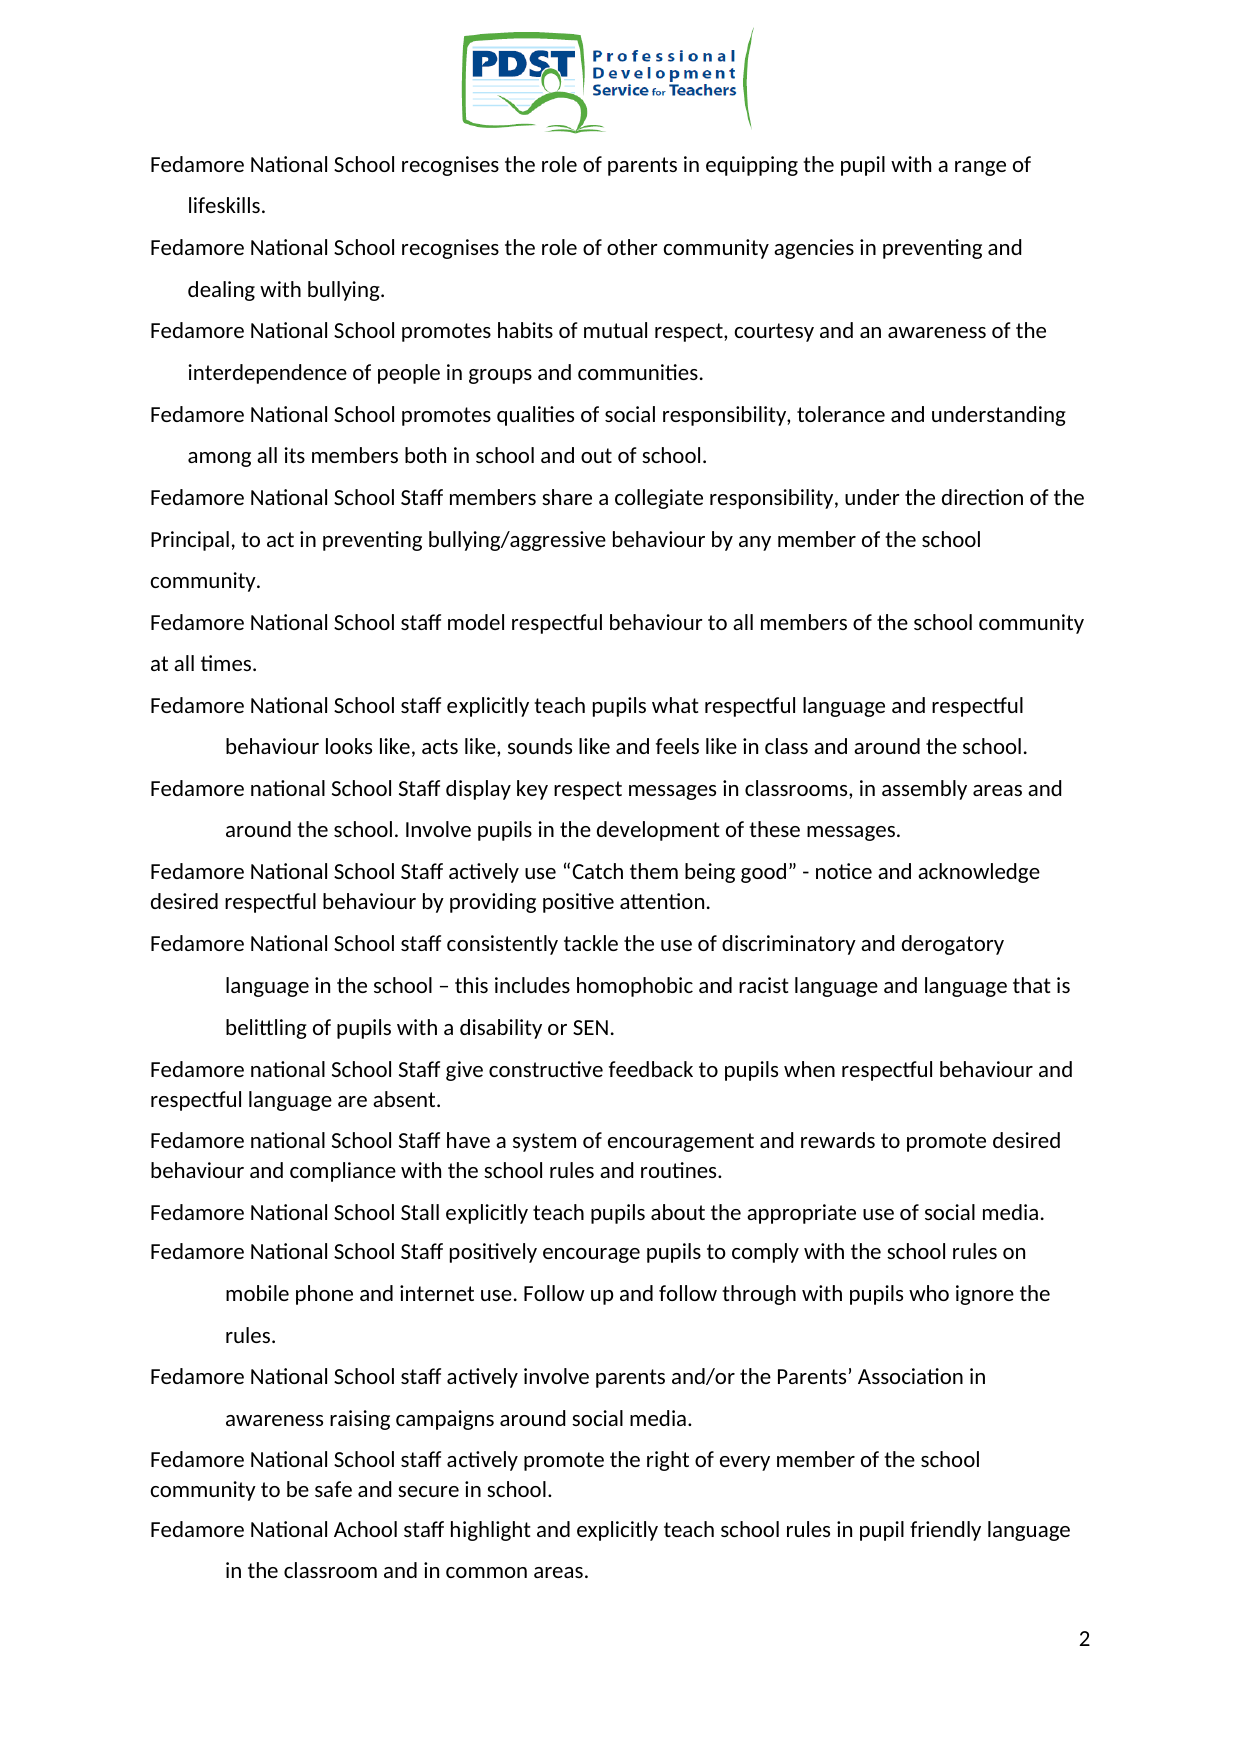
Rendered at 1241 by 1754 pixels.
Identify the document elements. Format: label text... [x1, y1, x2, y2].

text Fedamore National School recognises the role of parents in equipping the pupil with a range of lifeskills. [150, 150, 1090, 220]
text Fedamore National School staff consistently tackle the use of discriminatory and derogatory language in the school – this includes homophobic and racist language and language that is belittling of pupils with a disability or SEN. [150, 929, 1090, 1041]
text Fedamore National School Staff positively encourage pupils to comply with the school rules on mobile phone and internet use. Follow up and follow through with pupils who ignore the rules. [150, 1237, 1090, 1349]
text Fedamore National Achool staff highlight and explicitly teach school rules in pupil friendly language in the classroom and in common areas. [150, 1515, 1090, 1584]
text Fedamore national School Staff give constructive feedback to pupils when respectful behaviour and respectful language are absent. [150, 1055, 1090, 1113]
text Fedamore National School promotes habits of mutual respect, courtesy and an awareness of the interdependence of people in groups and communities. [150, 317, 1090, 386]
text Fedamore National School staff actively involve parents and/or the Parents’ Association in awareness raising campaigns around social media. [150, 1362, 1090, 1432]
picture [456, 23, 761, 138]
text Fedamore National School Staff actively use “Catch them being good” - notice and acknowledge desired respectful behaviour by providing positive attention. [150, 857, 1090, 915]
text Fedamore National School Staff members share a collegiate responsibility, under the direction of the Principal, to act in preventing bullying/aggressive behaviour by any member of the school community. [150, 483, 1090, 594]
text Fedamore National School staff explicitly teach pupils what respectful language and respectful behaviour looks like, acts like, sounds like and feels like in class and around the school. [150, 691, 1090, 760]
text Fedamore national School Staff display key respect messages in classrooms, in assembly areas and around the school. Involve pupils in the development of these messages. [150, 774, 1090, 843]
text Fedamore national School Staff have a system of encouragement and rewards to promote desired behaviour and compliance with the school rules and routines. [150, 1126, 1090, 1184]
text Fedamore National School staff actively promote the right of every member of the school community to be safe and secure in school. [150, 1445, 1090, 1504]
text Fedamore National School staff model respectful behaviour to all members of the school community at all times. [150, 608, 1090, 677]
text Fedamore National School promotes qualities of social responsibility, tolerance and understanding among all its members both in school and out of school. [150, 400, 1090, 470]
text Fedamore National School Stall explicitly teach pupils about the appropriate use of social media. [150, 1198, 1090, 1226]
text Fedamore National School recognises the role of other community agencies in preventing and dealing with bullying. [150, 233, 1090, 303]
